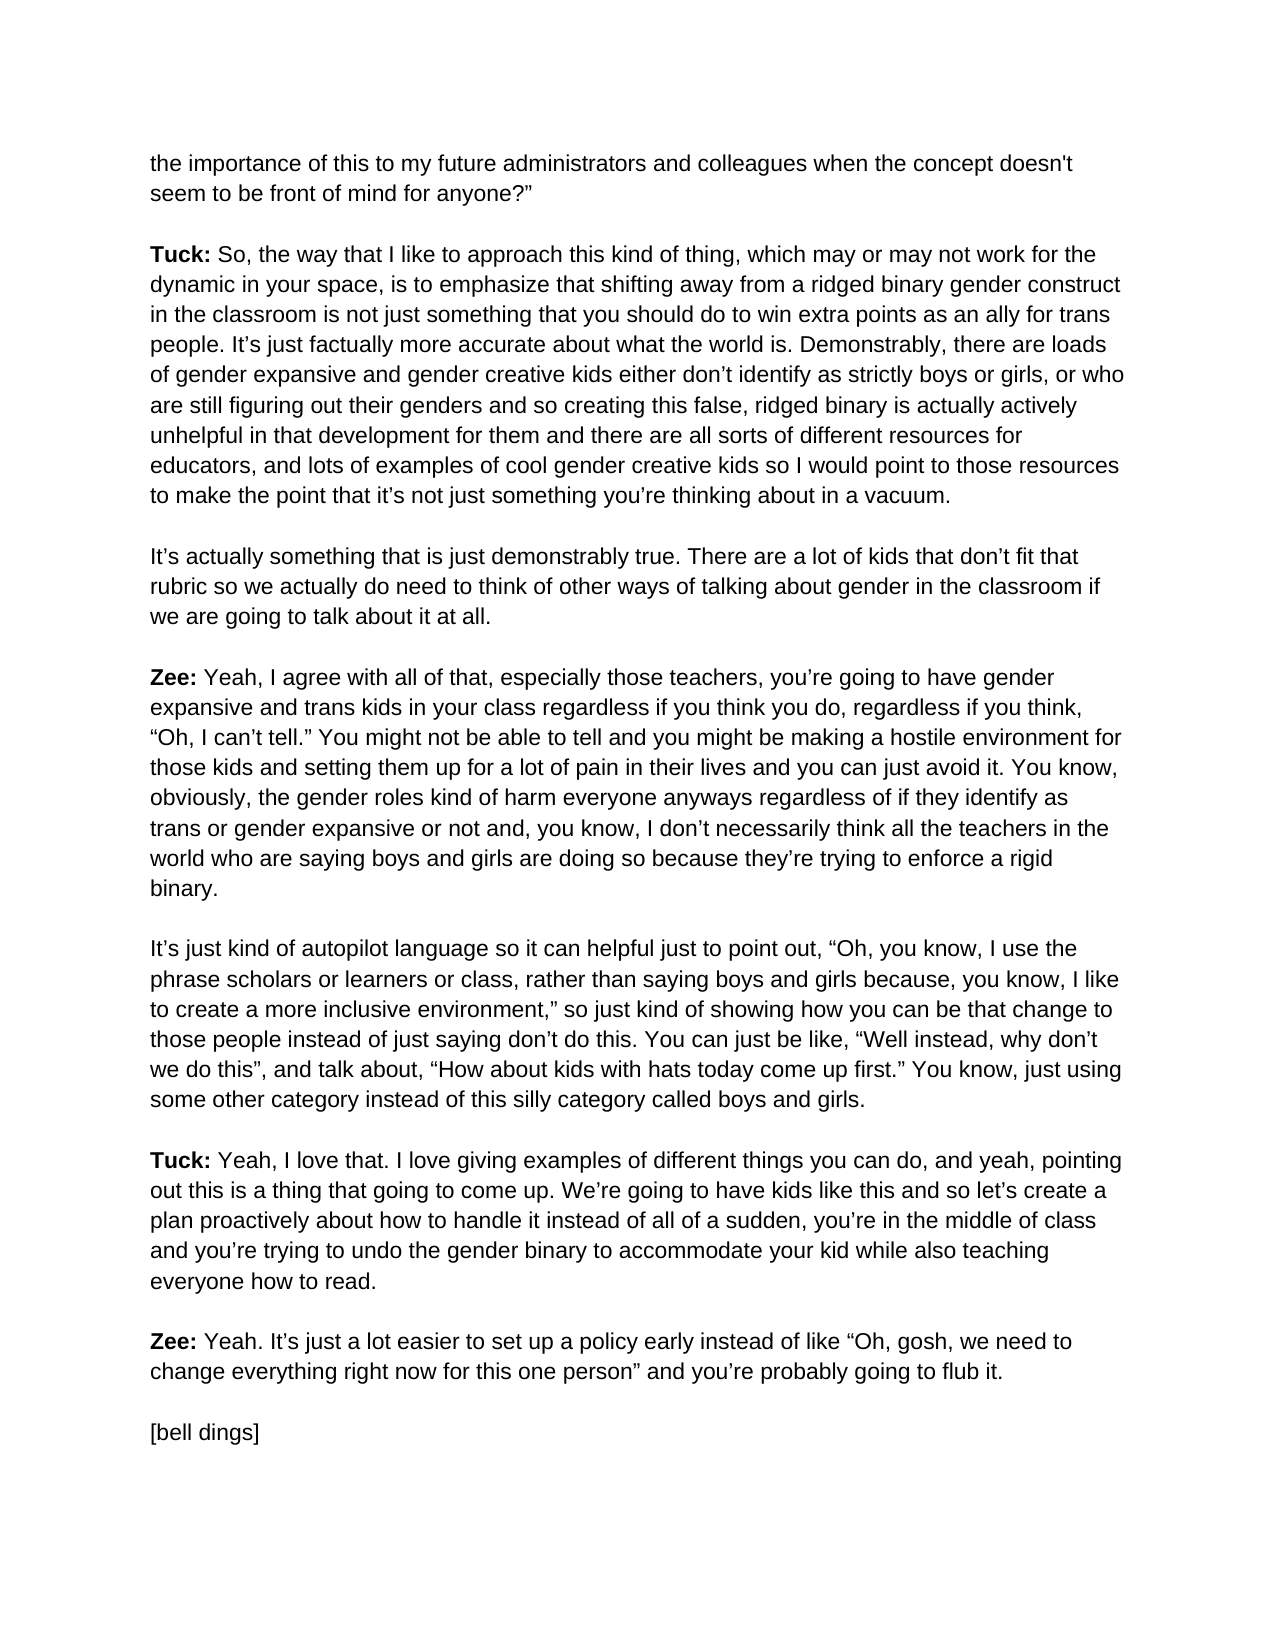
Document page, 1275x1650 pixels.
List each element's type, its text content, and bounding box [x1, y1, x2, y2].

text Tuck: So, the way that I like to approach this kind of thing, which may or may not work for the dynamic in your space, is to emphasize that shifting away from a ridged binary gender construct in the classroom is not just something that you should do to win extra points as an ally for trans people. It’s just factually more accurate about what the world is. Demonstrably, there are loads of gender expansive and gender creative kids either don’t identify as strictly boys or girls, or who are still figuring out their genders and so creating this false, ridged binary is actually actively unhelpful in that development for them and there are all sorts of different resources for educators, and lots of examples of cool gender creative kids so I would point to those resources to make the point that it’s not just something you’re thinking about in a vacuum. [150, 241, 1125, 509]
text [bell dings] [150, 1419, 1125, 1445]
text Zee: Yeah, I agree with all of that, especially those teachers, you’re going to have gender expansive and trans kids in your class regardless if you think you do, regardless if you think, “Oh, I can’t tell.” You might not be able to tell and you might be making a hostile environment for those kids and setting them up for a lot of pain in their lives and you can just avoid it. You know, obviously, the gender roles kind of harm everyone anyways regardless of if they identify as trans or gender expansive or not and, you know, I don’t necessarily think all the teachers in the world who are saying boys and girls are doing so because they’re trying to enforce a rigid binary. [150, 663, 1125, 901]
text Tuck: Yeah, I love that. I love giving examples of different things you can do, and yeah, pointing out this is a thing that going to come up. We’re going to have kids like this and so let’s create a plan proactively about how to handle it instead of all of a sudden, you’re in the middle of class and you’re trying to undo the gender binary to accommodate your kid while also teaching everyone how to read. [150, 1147, 1125, 1294]
text It’s just kind of autopilot language so it can helpful just to point out, “Oh, you know, I use the phrase scholars or learners or class, rather than saying boys and girls because, you know, I like to create a more inclusive environment,” so just kind of showing how you can be that change to those people instead of just saying don’t do this. You can just be like, “Well instead, why don’t we do this”, and talk about, “How about kids with hats today come up first.” You know, just using some other category instead of this silly category called boys and girls. [150, 935, 1125, 1113]
text It’s actually something that is just demonstrably true. There are a lot of kids that don’t fit that rubric so we actually do need to think of other ways of talking about gender in the classroom if we are going to talk about it at all. [150, 543, 1125, 629]
text Zee: Yeah. It’s just a lot easier to set up a policy early instead of like “Oh, gosh, we need to change everything right now for this one person” and you’re probably going to flub it. [150, 1328, 1125, 1385]
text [150, 150, 1125, 207]
